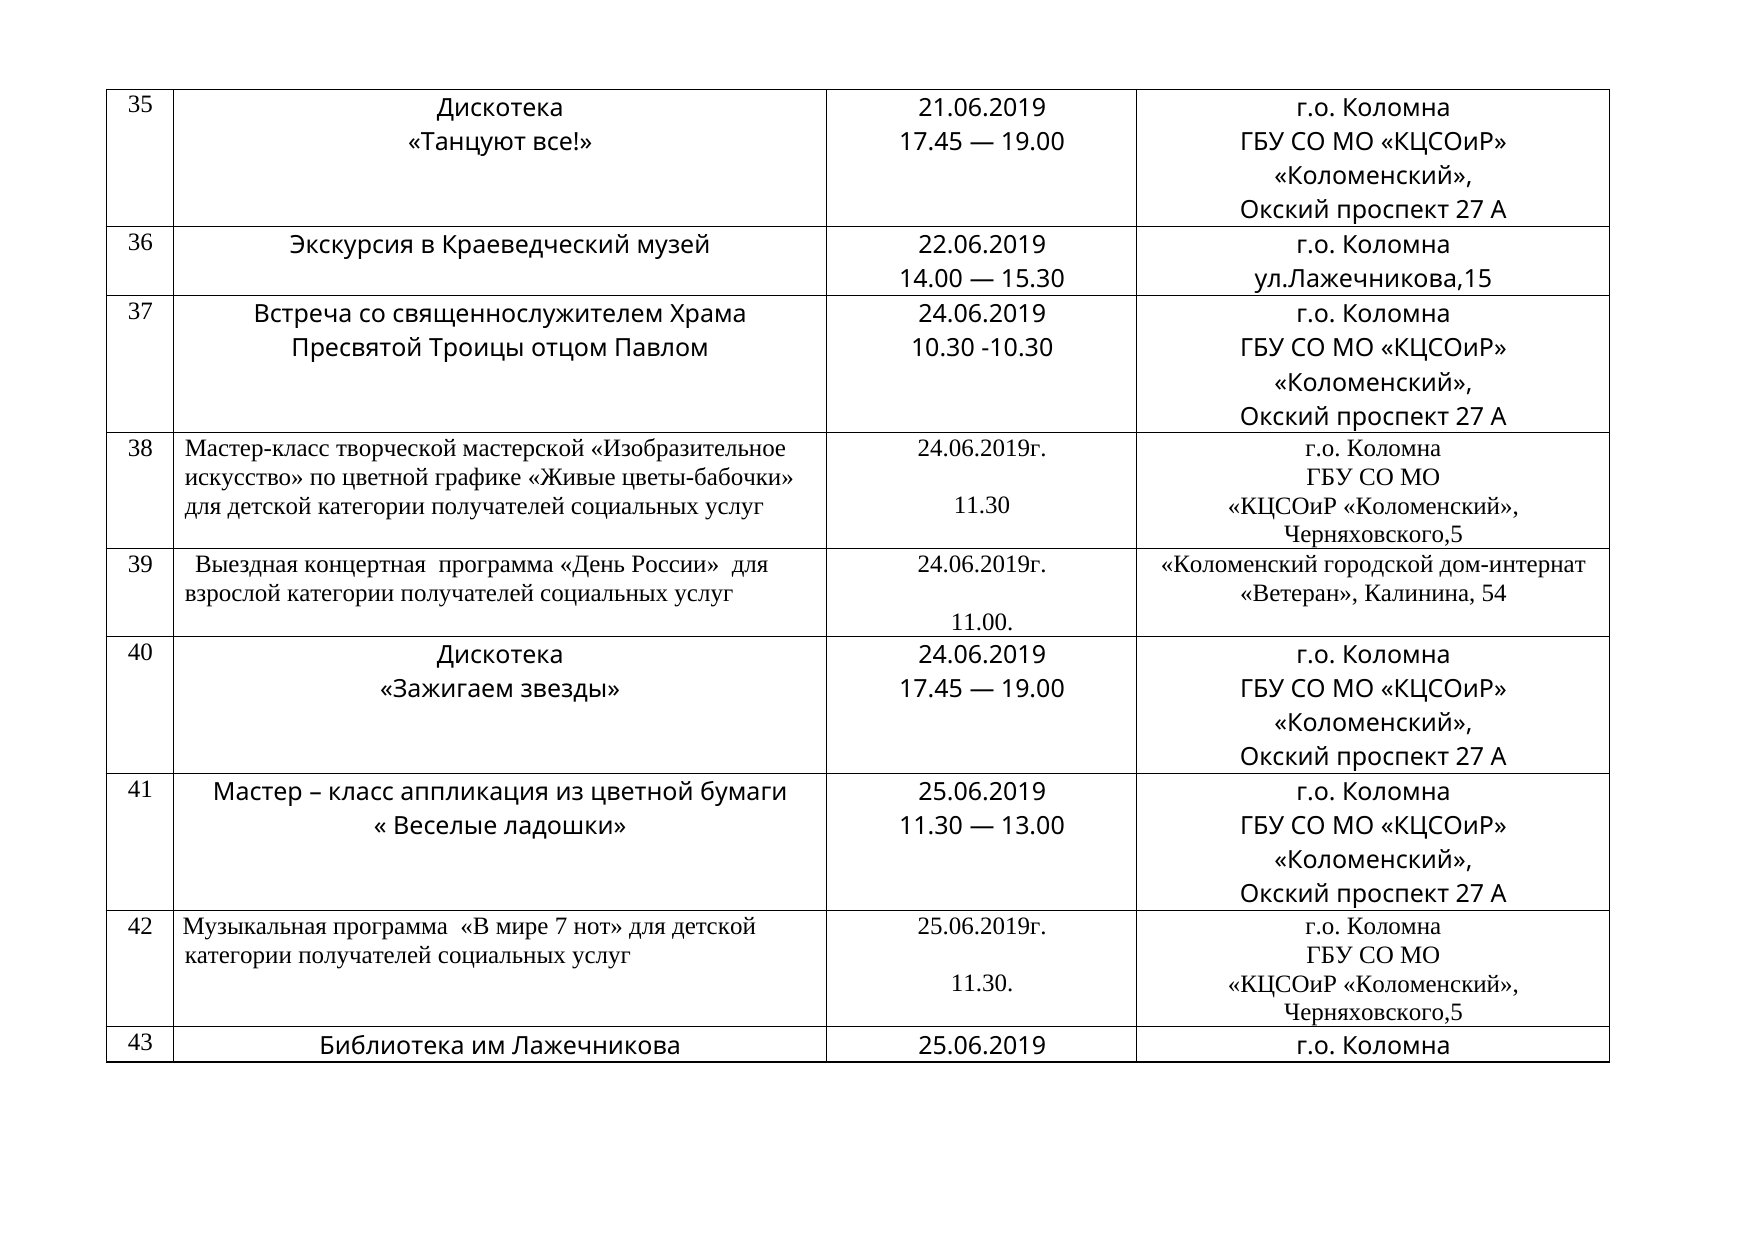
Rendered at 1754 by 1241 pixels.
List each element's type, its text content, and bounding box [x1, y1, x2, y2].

table_cell 41 [107, 774, 173, 910]
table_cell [1137, 1027, 1609, 1061]
table_cell 25.06.2019 11.30 — 13.00 [827, 774, 1136, 910]
table_cell 40 [107, 637, 173, 773]
table_cell г.о. Коломна ГБУ СО МО «КЦСОиР» «Коломенский», Окский проспект 27 А [1137, 774, 1609, 910]
table_cell Мастер-класс творческой мастерской «Изобразительное искусство» по цветной графике «Живые цветы-бабочки» для детской категории получателей социальных услуг [174, 433, 826, 548]
table_cell 25.06.2019г. 11.30. [827, 911, 1136, 1026]
table_cell Дискотека «Зажигаем звезды» [174, 637, 826, 773]
table_cell Дискотека «Танцуют все!» [174, 90, 826, 226]
table_cell г.о. Коломна ГБУ СО МО «КЦСОиР» «Коломенский», Окский проспект 27 А [1137, 296, 1609, 432]
table_cell Экскурсия в Краеведческий музей [174, 227, 826, 295]
table_cell 22.06.2019 14.00 — 15.30 [827, 227, 1136, 295]
table_cell 35 [107, 90, 173, 226]
table_cell 39 [107, 549, 173, 636]
table_cell 42 [107, 911, 173, 1026]
table_cell 38 [107, 433, 173, 548]
table_cell 24.06.2019г. 11.30 [827, 433, 1136, 548]
table_cell 21.06.2019 17.45 — 19.00 [827, 90, 1136, 226]
table_cell 43 [107, 1027, 173, 1061]
table_cell Мастер – класс аппликация из цветной бумаги « Веселые ладошки» [174, 774, 826, 910]
table_cell Музыкальная программа «В мире 7 нот» для детской категории получателей социальных услуг [174, 911, 826, 1026]
table_cell «Коломенский городской дом-интернат «Ветеран», Калинина, 54 [1137, 549, 1609, 636]
table_cell г.о. Коломна ГБУ СО МО «КЦСОиР «Коломенский», Черняховского,5 [1137, 911, 1609, 1026]
table_cell 24.06.2019 10.30 -10.30 [827, 296, 1136, 432]
table_cell 24.06.2019г. 11.00. [827, 549, 1136, 636]
table_cell Выездная концертная программа «День России» для взрослой категории получателей социальных услуг [174, 549, 826, 636]
table_cell 36 [107, 227, 173, 295]
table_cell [174, 1027, 826, 1061]
table_cell 24.06.2019 17.45 — 19.00 [827, 637, 1136, 773]
table_cell г.о. Коломна ул.Лажечникова,15 [1137, 227, 1609, 295]
table_cell Встреча со священнослужителем Храма Пресвятой Троицы отцом Павлом [174, 296, 826, 432]
table_cell г.о. Коломна ГБУ СО МО «КЦСОиР «Коломенский», Черняховского,5 [1137, 433, 1609, 548]
table_cell г.о. Коломна ГБУ СО МО «КЦСОиР» «Коломенский», Окский проспект 27 А [1137, 637, 1609, 773]
table_cell 37 [107, 296, 173, 432]
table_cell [1137, 90, 1609, 226]
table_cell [827, 1027, 1136, 1061]
